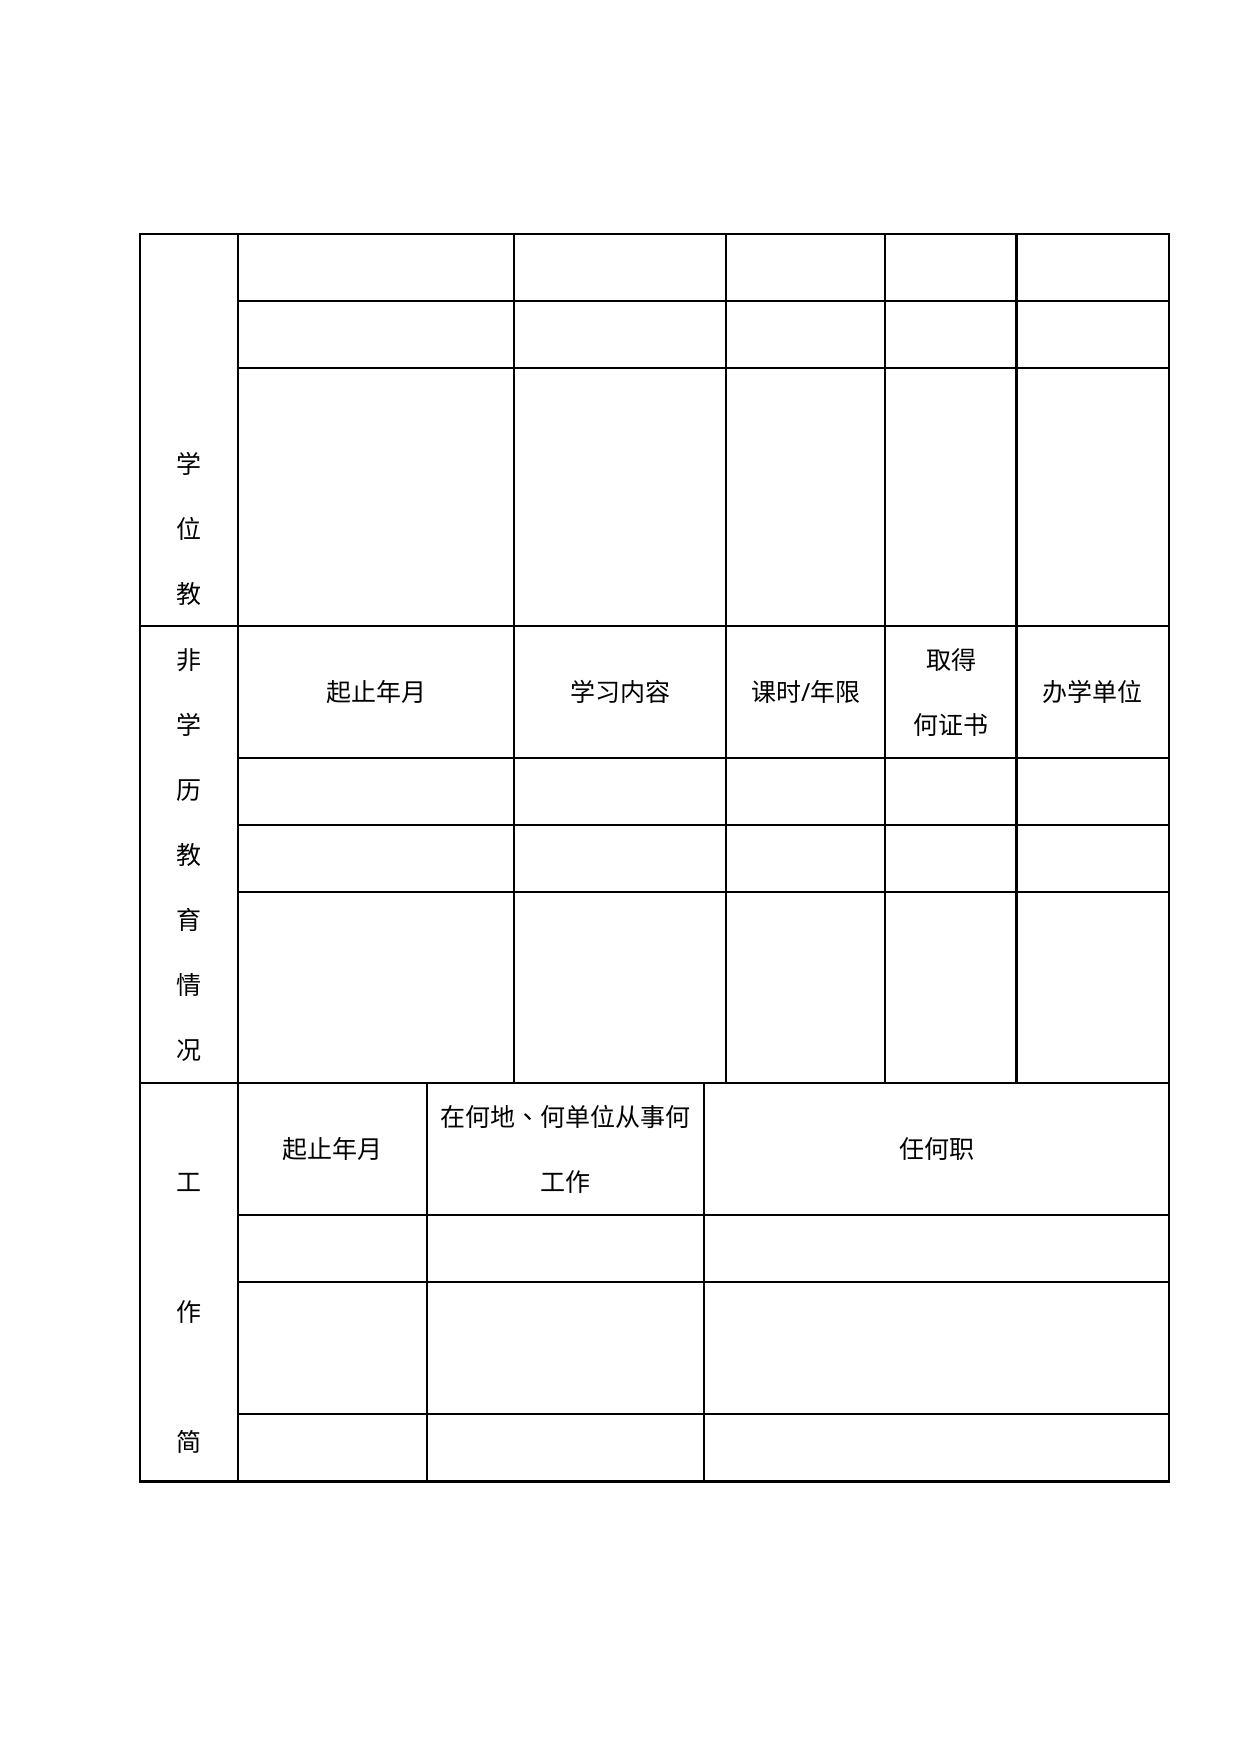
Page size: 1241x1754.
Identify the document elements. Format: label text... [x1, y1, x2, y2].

table_cell 起止年月 [239, 1084, 426, 1214]
table_cell [705, 1283, 1168, 1413]
table_cell [886, 369, 1015, 625]
table_cell [515, 893, 725, 1082]
table_cell [886, 759, 1015, 824]
table_cell [1018, 759, 1168, 824]
table_cell [1018, 826, 1168, 891]
table_cell 学习内容 [515, 627, 725, 757]
table_cell [239, 1283, 426, 1413]
table_cell [705, 1415, 1168, 1480]
table_cell [428, 1415, 703, 1480]
table_cell [1018, 893, 1168, 1082]
table_cell [515, 369, 725, 625]
table_cell [705, 1216, 1168, 1281]
table_cell 工 作 简 历 [141, 1084, 237, 1480]
table_cell [1018, 235, 1168, 300]
table_cell [886, 826, 1015, 891]
table_cell [1018, 369, 1168, 625]
table_cell [515, 302, 725, 367]
table_cell [727, 759, 884, 824]
table_cell 办学单位 [1018, 627, 1168, 757]
table_cell [515, 235, 725, 300]
table_cell 任何职 [705, 1084, 1168, 1214]
table_cell [1018, 302, 1168, 367]
table_cell [239, 1216, 426, 1281]
table_cell [727, 826, 884, 891]
table_cell [727, 235, 884, 300]
table_cell 取得 何证书 [886, 627, 1015, 757]
table_cell [239, 235, 513, 300]
table_cell [886, 235, 1015, 300]
table_cell 非 学 历 教 育 情 况 [141, 627, 237, 1082]
table_cell [428, 1283, 703, 1413]
table_cell [515, 759, 725, 824]
table_cell [727, 302, 884, 367]
table_cell [239, 302, 513, 367]
table_cell 在何地、何单位从事何工作 [428, 1084, 703, 1214]
table_cell [239, 1415, 426, 1480]
table_cell [428, 1216, 703, 1281]
table_cell 课时/年限 [727, 627, 884, 757]
table_cell [886, 893, 1015, 1082]
table_cell [727, 893, 884, 1082]
table_cell [515, 826, 725, 891]
table_cell [239, 826, 513, 891]
table_cell 起止年月 [239, 627, 513, 757]
table_cell [239, 893, 513, 1082]
table_cell [727, 369, 884, 625]
table_cell [239, 369, 513, 625]
table_cell [886, 302, 1015, 367]
table_cell [239, 759, 513, 824]
